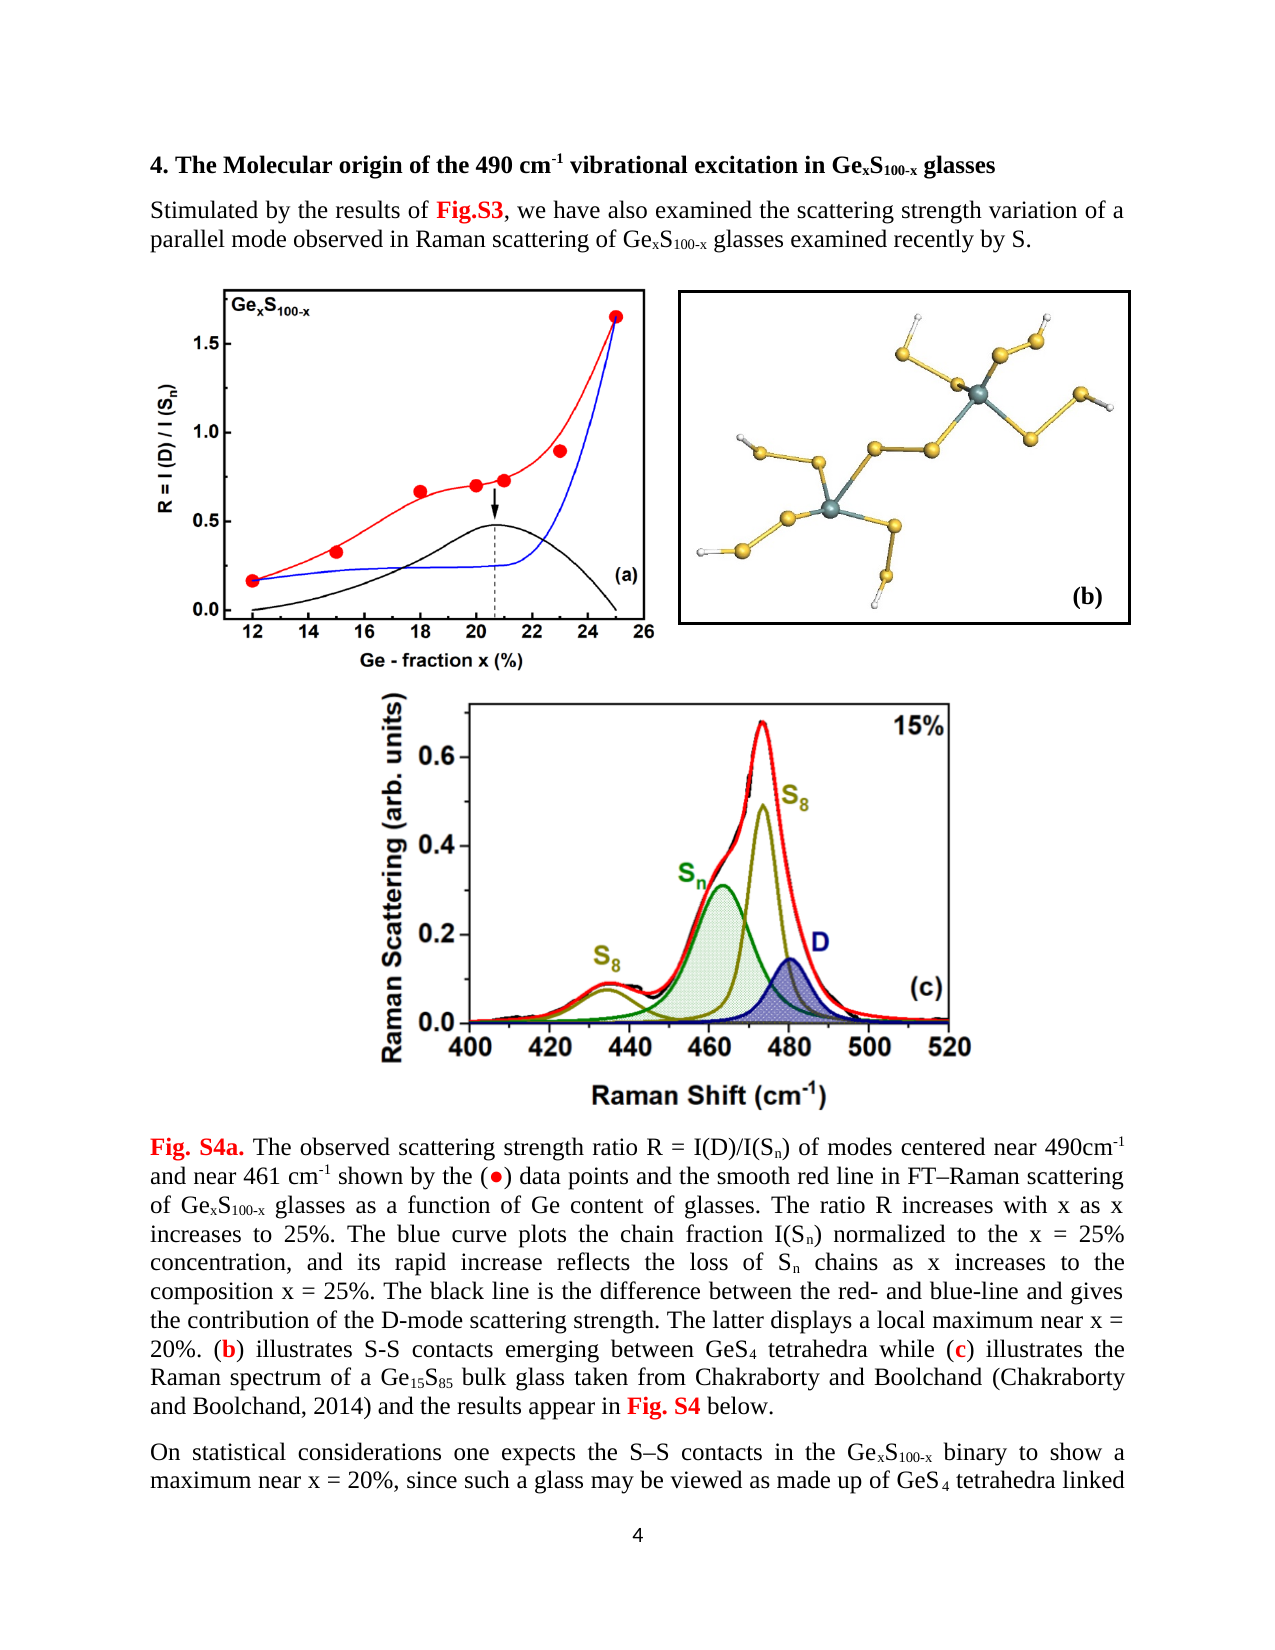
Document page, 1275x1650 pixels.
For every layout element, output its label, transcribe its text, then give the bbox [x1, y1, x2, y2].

picture [692, 306, 1119, 613]
picture [370, 683, 983, 1112]
text 4. The Molecular origin of the 490 cm-1 vibrational excitation in GexS100-x glasses [150, 150, 1125, 179]
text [150, 1437, 1125, 1494]
text Fig. S4a. The observed scattering strength ratio R = I(D)/I(Sn) of modes centered near 490cm-1 and near 461 cm-1 shown by the (●) data points and the smooth red line in FT–Raman scattering of GexS100-x glasses as a function of Ge content of glasses. The ratio R increases with x as x increases to 25%. The blue curve plots the chain fraction I(Sn) normalized to the x = 25% concentration, and its rapid increase reflects the loss of Sn chains as x increases to the composition x = 25%. The black line is the difference between the red- and blue-line and gives the contribution of the D-mode scattering strength. The latter displays a local maximum near x = 20%. (b) illustrates S-S contacts emerging between GeS4 tetrahedra while (c) illustrates the Raman spectrum of a Ge15S85 bulk glass taken from Chakraborty and Boolchand (Chakraborty and Boolchand, 2014) and the results appear in Fig. S4 below. [150, 1132, 1125, 1420]
picture [150, 278, 662, 670]
text Stimulated by the results of Fig.S3, we have also examined the scattering strength variation of a parallel mode observed in Raman scattering of GexS100-x glasses examined recently by S. [150, 195, 1125, 253]
